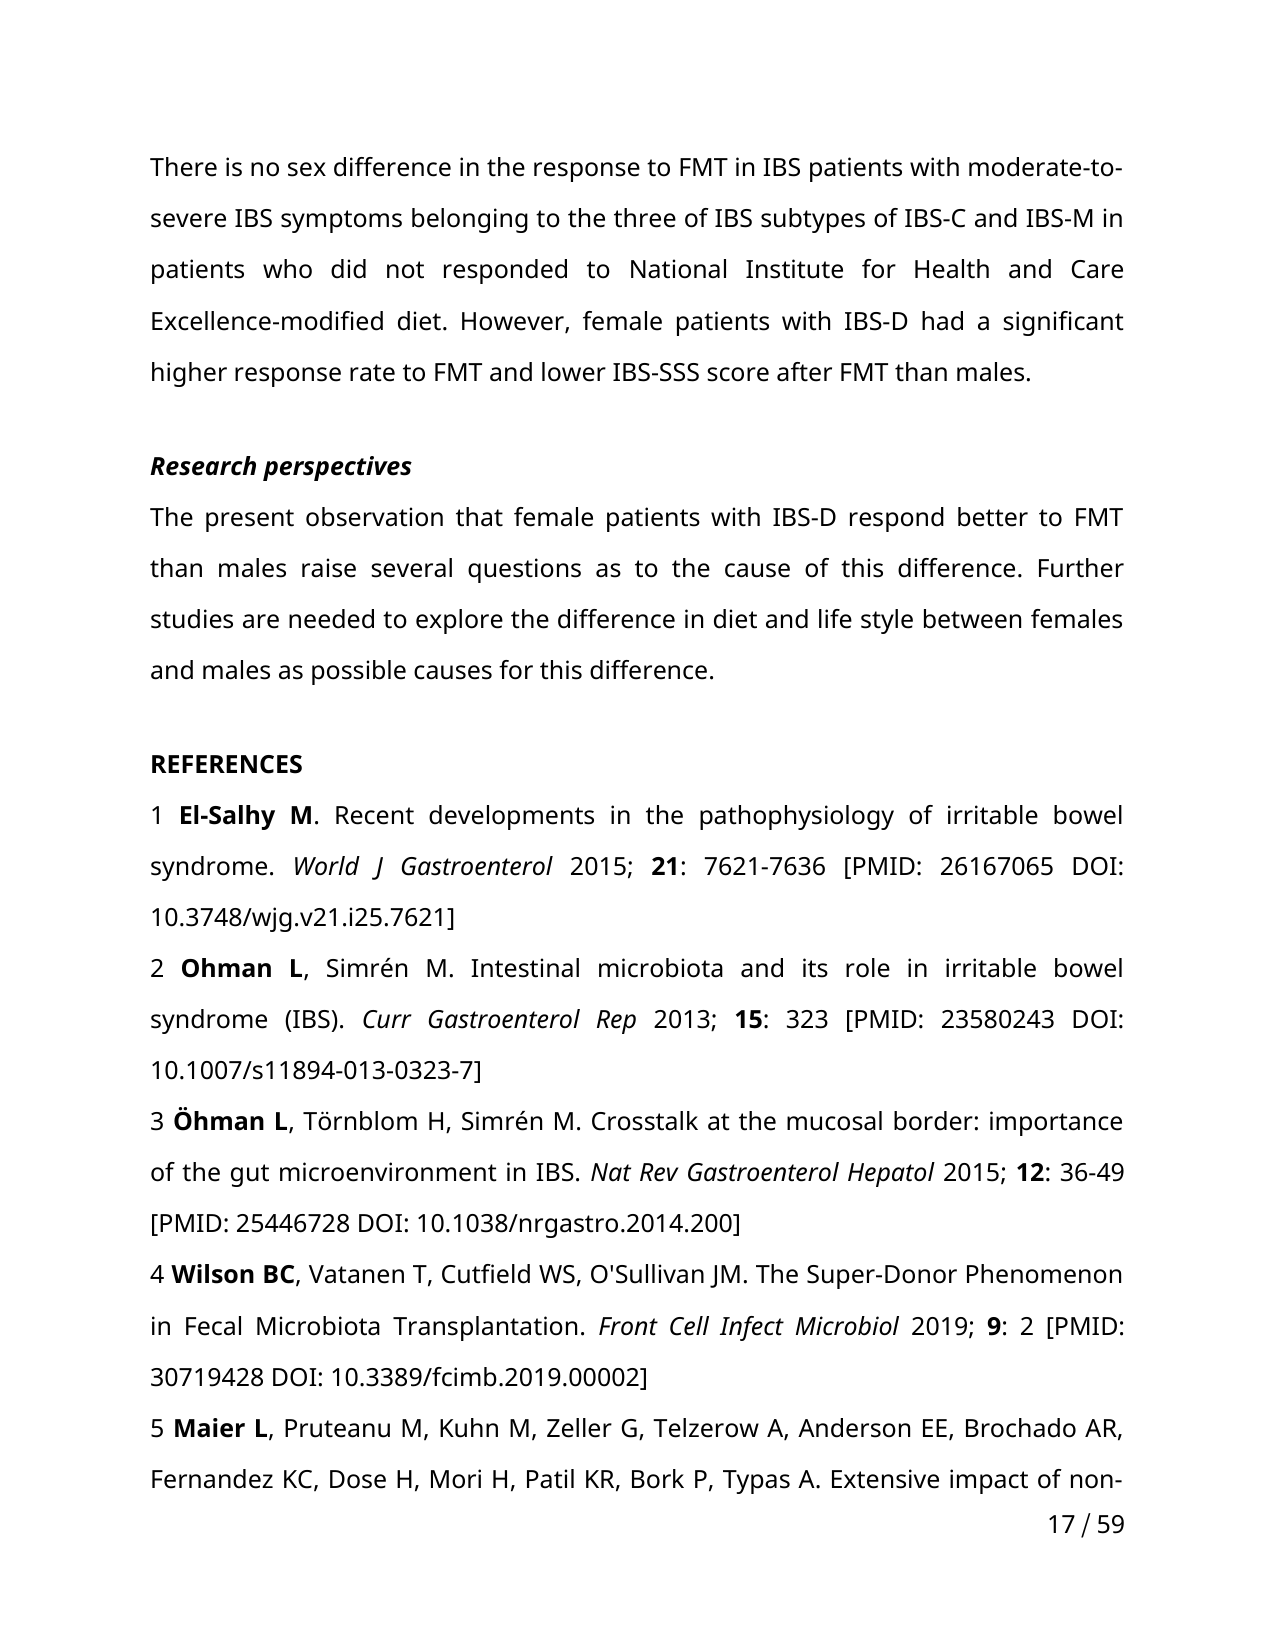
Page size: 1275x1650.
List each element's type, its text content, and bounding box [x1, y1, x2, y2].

text Research perspectives [150, 448, 1125, 482]
text 1 El-Salhy M. Recent developments in the pathophysiology of irritable bowel syndrome. World J Gastroenterol 2015; 21: 7621-7636 [PMID: 26167065 DOI: 10.3748/wjg.v21.i25.7621] [150, 798, 1125, 934]
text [150, 1410, 1125, 1495]
text There is no sex difference in the response to FMT in IBS patients with moderate-to-severe IBS symptoms belonging to the three of IBS subtypes of IBS-C and IBS-M in patients who did not responded to National Institute for Health and Care Excellence-modified diet. However, female patients with IBS-D had a significant higher response rate to FMT and lower IBS-SSS score after FMT than males. [150, 150, 1125, 388]
text 2 Ohman L, Simrén M. Intestinal microbiota and its role in irritable bowel syndrome (IBS). Curr Gastroenterol Rep 2013; 15: 323 [PMID: 23580243 DOI: 10.1007/s11894-013-0323-7] [150, 951, 1125, 1087]
text 4 Wilson BC, Vatanen T, Cutfield WS, O'Sullivan JM. The Super-Donor Phenomenon in Fecal Microbiota Transplantation. Front Cell Infect Microbiol 2019; 9: 2 [PMID: 30719428 DOI: 10.3389/fcimb.2019.00002] [150, 1257, 1125, 1393]
text 3 Öhman L, Törnblom H, Simrén M. Crosstalk at the mucosal border: importance of the gut microenvironment in IBS. Nat Rev Gastroenterol Hepatol 2015; 12: 36-49 [PMID: 25446728 DOI: 10.1038/nrgastro.2014.200] [150, 1104, 1125, 1240]
text REFERENCES [150, 747, 1125, 781]
text The present observation that female patients with IBS-D respond better to FMT than males raise several questions as to the cause of this difference. Further studies are needed to explore the difference in diet and life style between females and males as possible causes for this difference. [150, 499, 1125, 687]
